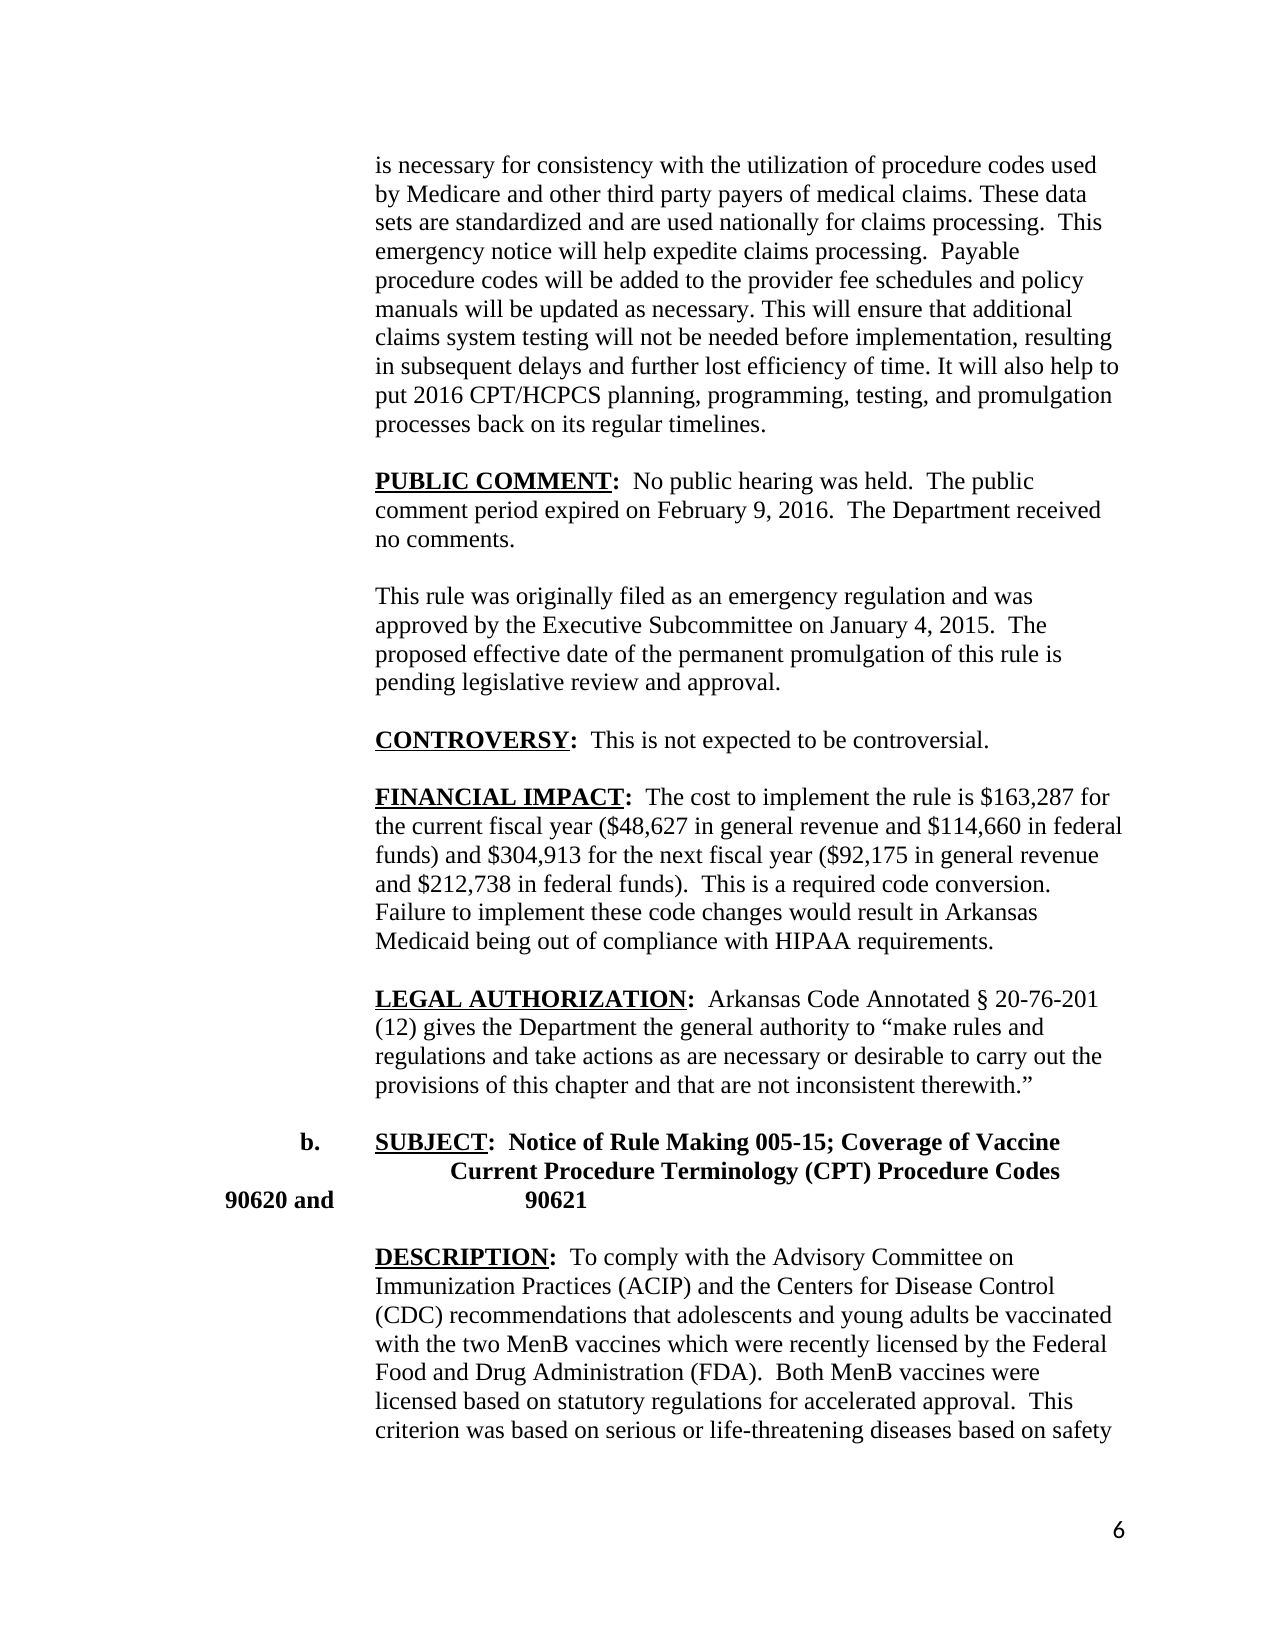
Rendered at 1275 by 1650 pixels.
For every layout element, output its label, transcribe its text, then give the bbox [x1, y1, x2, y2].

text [375, 150, 1125, 437]
text CONTROVERSY: This is not expected to be controversial. [375, 725, 1125, 754]
text LEGAL AUTHORIZATION: Arkansas Code Annotated § 20-76-201 (12) gives the Department the general authority to “make rules and regulations and take actions as are necessary or desirable to carry out the provisions of this chapter and that are not inconsistent therewith.” [375, 984, 1125, 1099]
text FINANCIAL IMPACT: The cost to implement the rule is $163,287 for the current fiscal year ($48,627 in general revenue and $114,660 in federal funds) and $304,913 for the next fiscal year ($92,175 in general revenue and $212,738 in federal funds). This is a required code conversion. Failure to implement these code changes would result in Arkansas Medicaid being out of compliance with HIPAA requirements. [375, 782, 1125, 955]
text b. SUBJECT: Notice of Rule Making 005-15; Coverage of Vaccine Current Procedure Terminology (CPT) Procedure Codes 90620 and 90621 [150, 1127, 1125, 1214]
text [375, 1242, 1125, 1444]
text PUBLIC COMMENT: No public hearing was held. The public comment period expired on February 9, 2016. The Department received no comments. [375, 466, 1125, 552]
text This rule was originally filed as an emergency regulation and was approved by the Executive Subcommittee on January 4, 2015. The proposed effective date of the permanent promulgation of this rule is pending legislative review and approval. [375, 581, 1125, 696]
